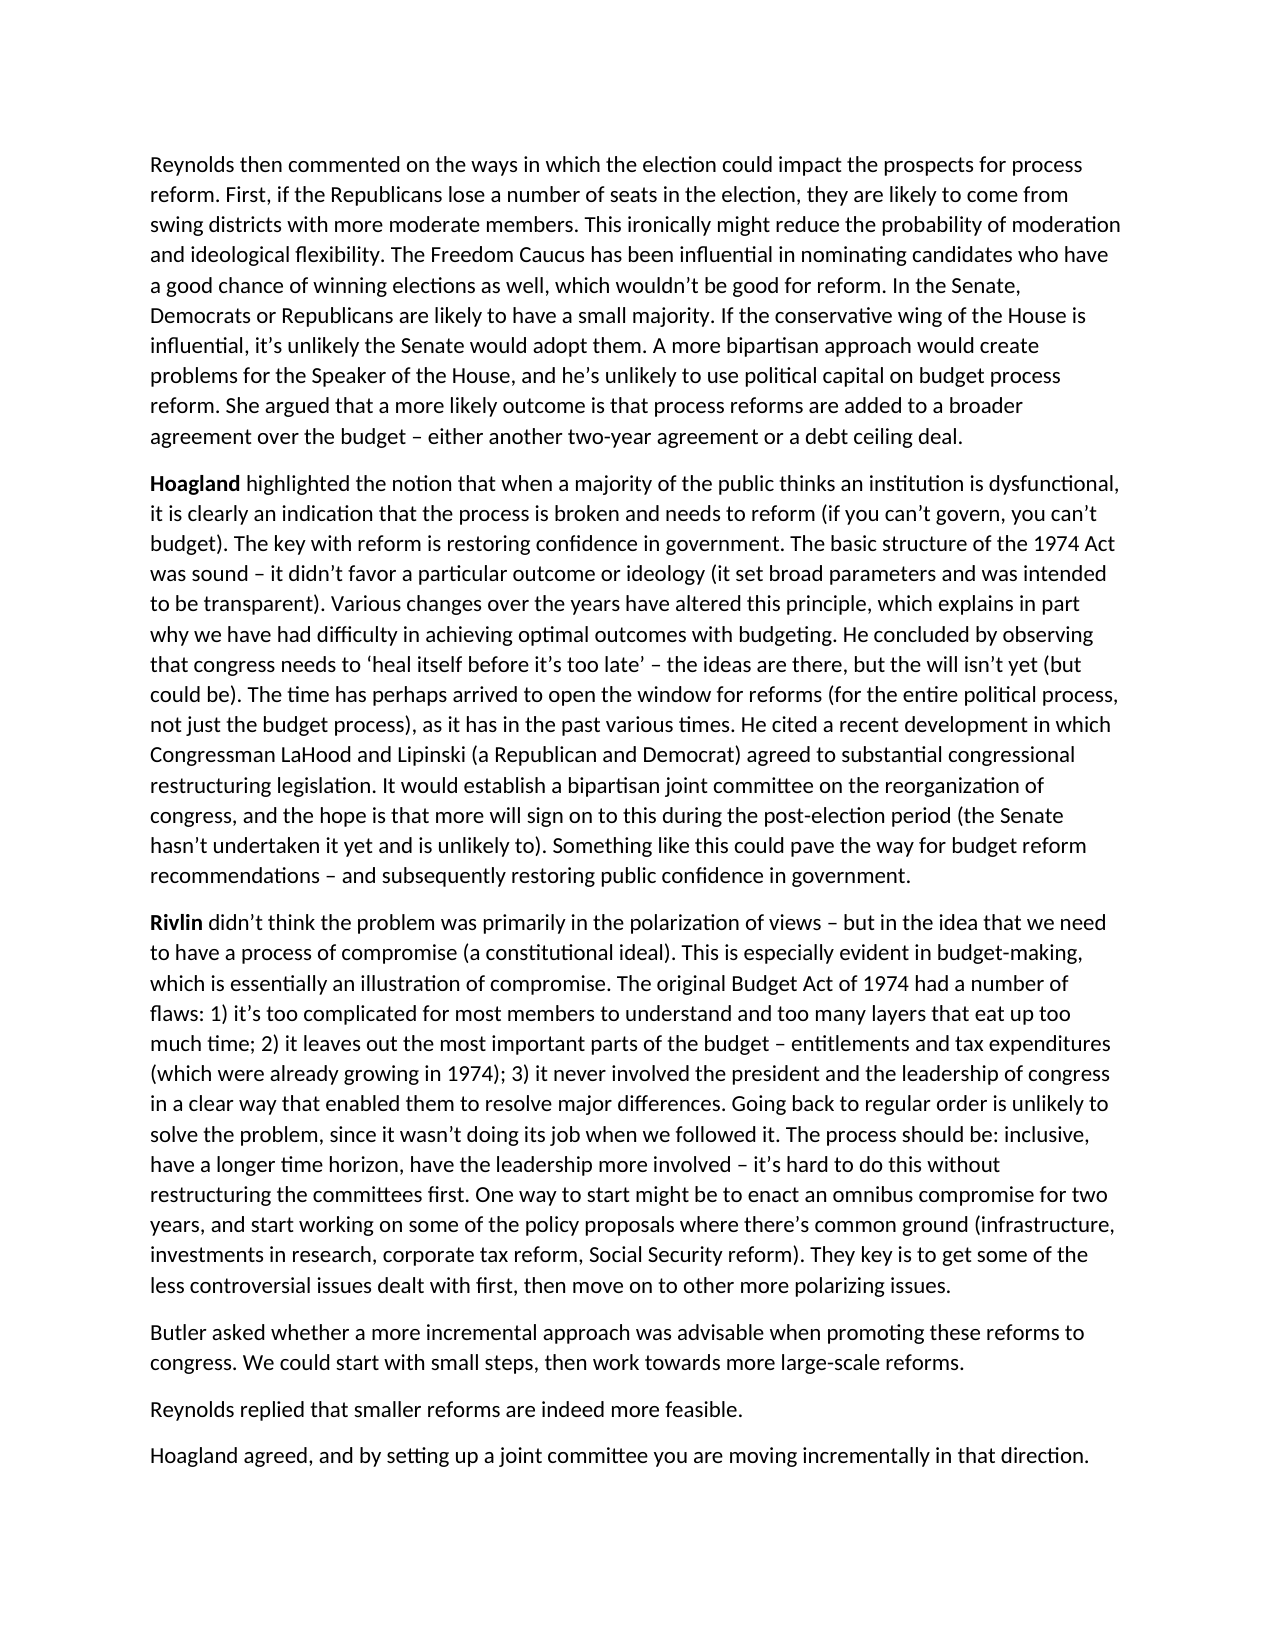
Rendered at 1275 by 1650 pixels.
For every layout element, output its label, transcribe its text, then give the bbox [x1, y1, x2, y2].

text Rivlin didn’t think the problem was primarily in the polarization of views – but in the idea that we need to have a process of compromise (a constitutional ideal). This is especially evident in budget-making, which is essentially an illustration of compromise. The original Budget Act of 1974 had a number of flaws: 1) it’s too complicated for most members to understand and too many layers that eat up too much time; 2) it leaves out the most important parts of the budget – entitlements and tax expenditures (which were already growing in 1974); 3) it never involved the president and the leadership of congress in a clear way that enabled them to resolve major differences. Going back to regular order is unlikely to solve the problem, since it wasn’t doing its job when we followed it. The process should be: inclusive, have a longer time horizon, have the leadership more involved – it’s hard to do this without restructuring the committees first. One way to start might be to enact an omnibus compromise for two years, and start working on some of the policy proposals where there’s common ground (infrastructure, investments in research, corporate tax reform, Social Security reform). They key is to get some of the less controversial issues dealt with first, then move on to other more polarizing issues. [150, 908, 1125, 1299]
text Hoagland highlighted the notion that when a majority of the public thinks an institution is dysfunctional, it is clearly an indication that the process is broken and needs to reform (if you can’t govern, you can’t budget). The key with reform is restoring confidence in government. The basic structure of the 1974 Act was sound – it didn’t favor a particular outcome or ideology (it set broad parameters and was intended to be transparent). Various changes over the years have altered this principle, which explains in part why we have had difficulty in achieving optimal outcomes with budgeting. He concluded by observing that congress needs to ‘heal itself before it’s too late’ – the ideas are there, but the will isn’t yet (but could be). The time has perhaps arrived to open the window for reforms (for the entire political process, not just the budget process), as it has in the past various times. He cited a recent development in which Congressman LaHood and Lipinski (a Republican and Democrat) agreed to substantial congressional restructuring legislation. It would establish a bipartisan joint committee on the reorganization of congress, and the hope is that more will sign on to this during the post-election period (the Senate hasn’t undertaken it yet and is unlikely to). Something like this could pave the way for budget reform recommendations – and subsequently restoring public confidence in government. [150, 469, 1125, 889]
text Hoagland agreed, and by setting up a joint committee you are moving incrementally in that direction. [150, 1442, 1125, 1470]
text Butler asked whether a more incremental approach was advisable when promoting these reforms to congress. We could start with small steps, then work towards more large-scale reforms. [150, 1318, 1125, 1376]
text Reynolds replied that smaller reforms are indeed more feasible. [150, 1395, 1125, 1423]
text Reynolds then commented on the ways in which the election could impact the prospects for process reform. First, if the Republicans lose a number of seats in the election, they are likely to come from swing districts with more moderate members. This ironically might reduce the probability of moderation and ideological flexibility. The Freedom Caucus has been influential in nominating candidates who have a good chance of winning elections as well, which wouldn’t be good for reform. In the Senate, Democrats or Republicans are likely to have a small majority. If the conservative wing of the House is influential, it’s unlikely the Senate would adopt them. A more bipartisan approach would create problems for the Speaker of the House, and he’s unlikely to use political capital on budget process reform. She argued that a more likely outcome is that process reforms are added to a broader agreement over the budget – either another two-year agreement or a debt ceiling deal. [150, 150, 1125, 450]
